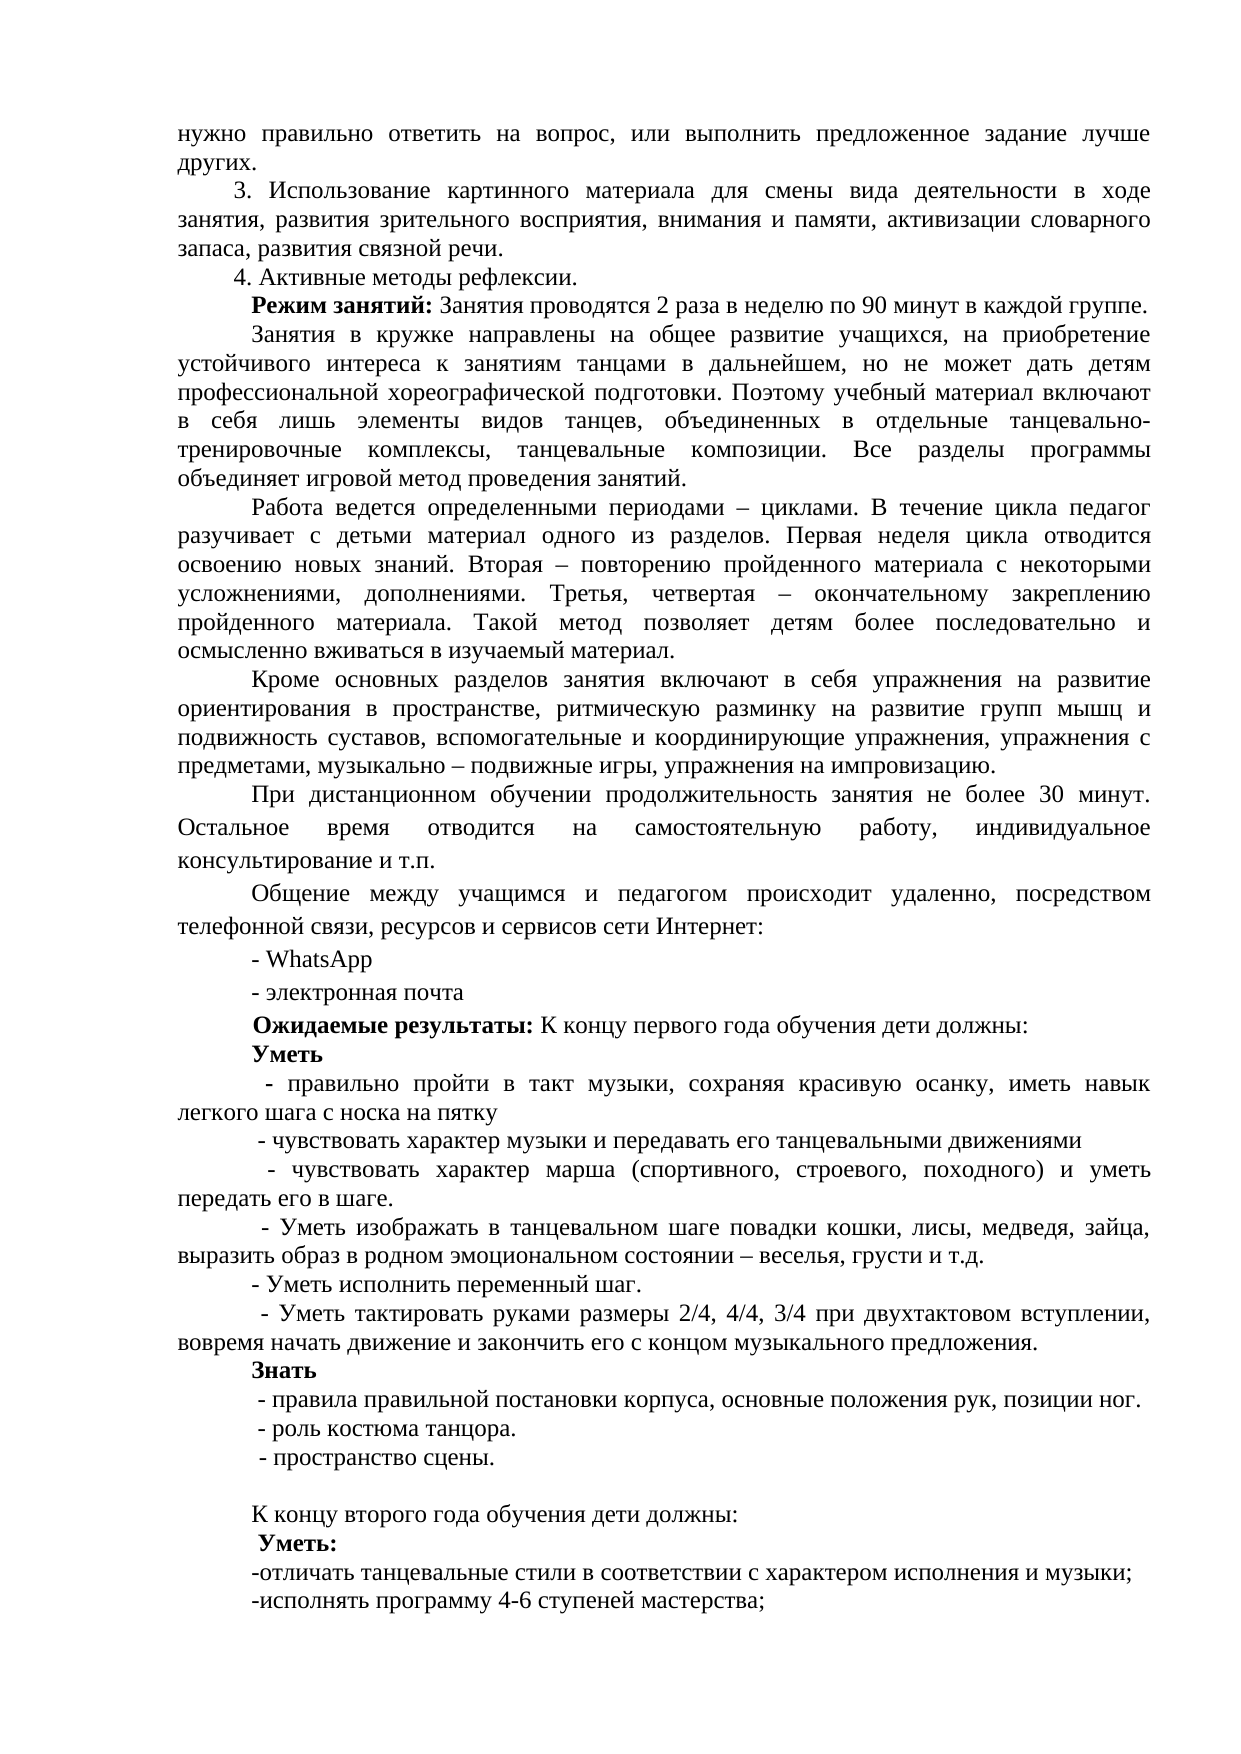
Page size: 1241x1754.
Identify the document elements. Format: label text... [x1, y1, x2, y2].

text - Уметь изображать в танцевальном шаге повадки кошки, лисы, медведя, зайца, выразить образ в родном эмоциональном состоянии – веселья, грусти и т.д. [177, 1212, 1152, 1269]
text При дистанционном обучении продолжительность занятия не более 30 минут. Остальное время отводится на самостоятельную работу, индивидуальное консультирование и т.п. [177, 779, 1152, 874]
text - правила правильной постановки корпуса, основные положения рук, позиции ног. [177, 1384, 1152, 1413]
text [177, 118, 1152, 176]
text Уметь: [177, 1528, 1152, 1557]
text Общение между учащимся и педагогом происходит удаленно, посредством телефонной связи, ресурсов и сервисов сети Интернет: [177, 878, 1152, 940]
text -отличать танцевальные стили в соответствии с характером исполнения и музыки; [177, 1557, 1152, 1586]
text - роль костюма танцора. [177, 1413, 1152, 1442]
text К концу второго года обучения дети должны: [177, 1499, 1152, 1528]
text - Уметь исполнить переменный шаг. [177, 1269, 1152, 1298]
text Занятия в кружке направлены на общее развитие учащихся, на приобретение устойчивого интереса к занятиям танцами в дальнейшем, но не может дать детям профессиональной хореографической подготовки. Поэтому учебный материал включают в себя лишь элементы видов танцев, объединенных в отдельные танцевально- тренировочные комплексы, танцевальные композиции. Все разделы программы объединяет игровой метод проведения занятий. [177, 319, 1152, 492]
text - электронная почта [177, 977, 1152, 1006]
text 3. Использование картинного материала для смены вида деятельности в ходе занятия, развития зрительного восприятия, внимания и памяти, активизации словарного запаса, развития связной речи. [177, 176, 1152, 262]
text Работа ведется определенными периодами – циклами. В течение цикла педагог разучивает с детьми материал одного из разделов. Первая неделя цикла отводится освоению новых знаний. Вторая – повторению пройденного материала с некоторыми усложнениями, дополнениями. Третья, четвертая – окончательному закреплению пройденного материала. Такой метод позволяет детям более последовательно и осмысленно вживаться в изучаемый материал. [177, 492, 1152, 664]
text - правильно пройти в такт музыки, сохраняя красивую осанку, иметь навык легкого шага с носка на пятку [177, 1068, 1152, 1126]
list Ожидаемые результаты: К концу первого года обучения дети должны: [252, 1011, 1152, 1039]
text - чувствовать характер музыки и передавать его танцевальными движениями [177, 1126, 1152, 1154]
text Кроме основных разделов занятия включают в себя упражнения на развитие ориентирования в пространстве, ритмическую разминку на развитие групп мышц и подвижность суставов, вспомогательные и координирующие упражнения, упражнения с предметами, музыкально – подвижные игры, упражнения на импровизацию. [177, 664, 1152, 779]
text - пространство сцены. [177, 1442, 1152, 1471]
text Знать [177, 1356, 1152, 1384]
text - WhatsApp [177, 944, 1152, 973]
text Режим занятий: Занятия проводятся 2 раза в неделю по 90 минут в каждой группе. [177, 291, 1152, 319]
text -исполнять программу 4-6 ступеней мастерства; [177, 1586, 1152, 1614]
text Уметь [177, 1039, 1152, 1068]
text 4. Активные методы рефлексии. [177, 262, 1152, 291]
text - Уметь тактировать руками размеры 2/4, 4/4, 3/4 при двухтактовом вступлении, вовремя начать движение и закончить его с концом музыкального предложения. [177, 1298, 1152, 1356]
text - чувствовать характер марша (спортивного, строевого, походного) и уметь передать его в шаге. [177, 1154, 1152, 1212]
